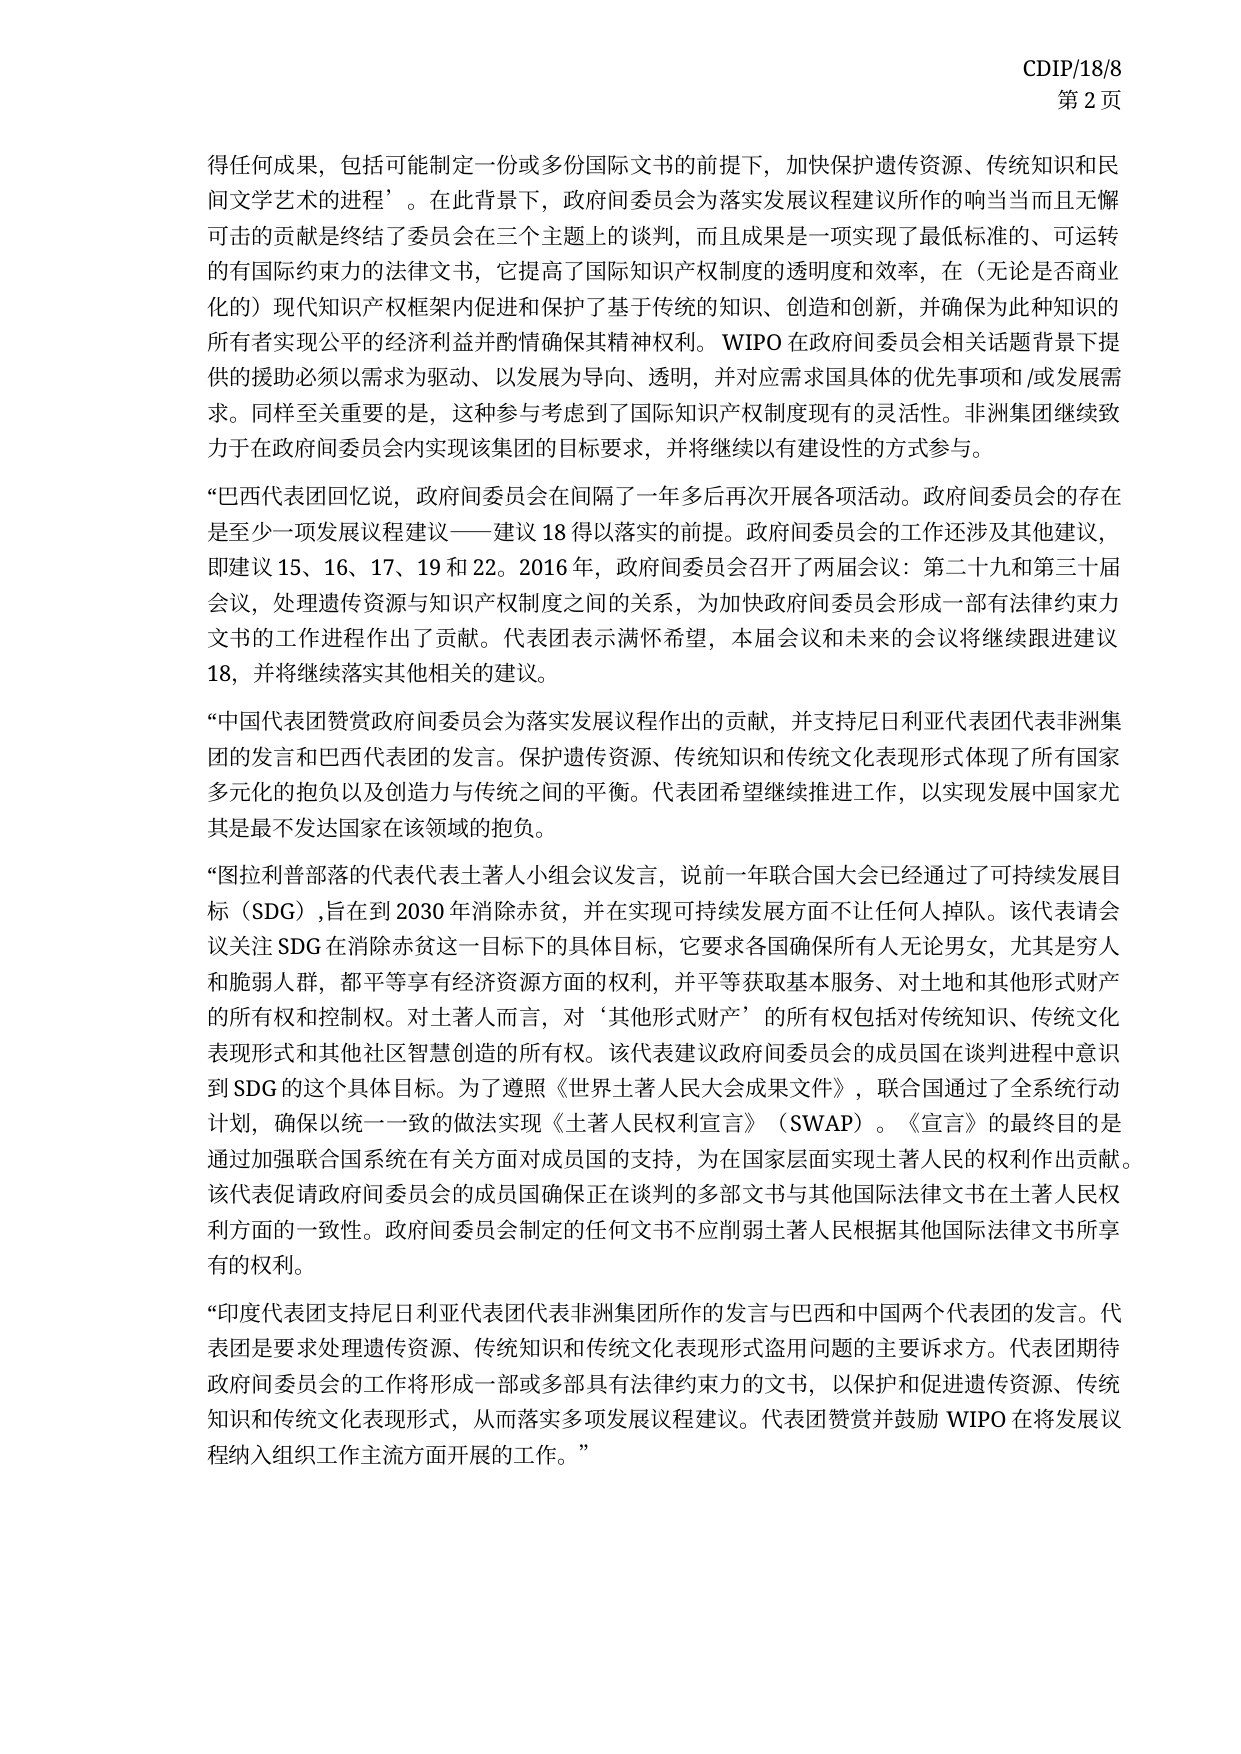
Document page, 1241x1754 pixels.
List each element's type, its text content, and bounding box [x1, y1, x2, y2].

text “巴西代表团回忆说，政府间委员会在间隔了一年多后再次开展各项活动。政府间委员会的存在是至少一项发展议程建议——建议18得以落实的前提。政府间委员会的工作还涉及其他建议，即建议15、16、17、19和22。2016年，政府间委员会召开了两届会议：第二十九和第三十届会议，处理遗传资源与知识产权制度之间的关系，为加快政府间委员会形成一部有法律约束力文书的工作进程作出了贡献。代表团表示满怀希望，本届会议和未来的会议将继续跟进建议18，并将继续落实其他相关的建议。 [207, 476, 1122, 688]
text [207, 144, 1122, 463]
text “印度代表团支持尼日利亚代表团代表非洲集团所作的发言与巴西和中国两个代表团的发言。代表团是要求处理遗传资源、传统知识和传统文化表现形式盗用问题的主要诉求方。代表团期待政府间委员会的工作将形成一部或多部具有法律约束力的文书，以保护和促进遗传资源、传统知识和传统文化表现形式，从而落实多项发展议程建议。代表团赞赏并鼓励WIPO在将发展议程纳入组织工作主流方面开展的工作。” [207, 1292, 1122, 1469]
text “图拉利普部落的代表代表土著人小组会议发言，说前一年联合国大会已经通过了可持续发展目标（SDG）,旨在到2030年消除赤贫，并在实现可持续发展方面不让任何人掉队。该代表请会议关注SDG在消除赤贫这一目标下的具体目标，它要求各国确保所有人无论男女，尤其是穷人和脆弱人群，都平等享有经济资源方面的权利，并平等获取基本服务、对土地和其他形式财产的所有权和控制权。对土著人而言，对‘其他形式财产’的所有权包括对传统知识、传统文化表现形式和其他社区智慧创造的所有权。该代表建议政府间委员会的成员国在谈判进程中意识到SDG的这个具体目标。为了遵照《世界土著人民大会成果文件》，联合国通过了全系统行动计划，确保以统一一致的做法实现《土著人民权利宣言》（SWAP）。《宣言》的最终目的是通过加强联合国系统在有关方面对成员国的支持，为在国家层面实现土著人民的权利作出贡献。该代表促请政府间委员会的成员国确保正在谈判的多部文书与其他国际法律文书在土著人民权利方面的一致性。政府间委员会制定的任何文书不应削弱土著人民根据其他国际法律文书所享有的权利。 [207, 855, 1122, 1280]
text “中国代表团赞赏政府间委员会为落实发展议程作出的贡献，并支持尼日利亚代表团代表非洲集团的发言和巴西代表团的发言。保护遗传资源、传统知识和传统文化表现形式体现了所有国家多元化的抱负以及创造力与传统之间的平衡。代表团希望继续推进工作，以实现发展中国家尤其是最不发达国家在该领域的抱负。 [207, 701, 1122, 842]
